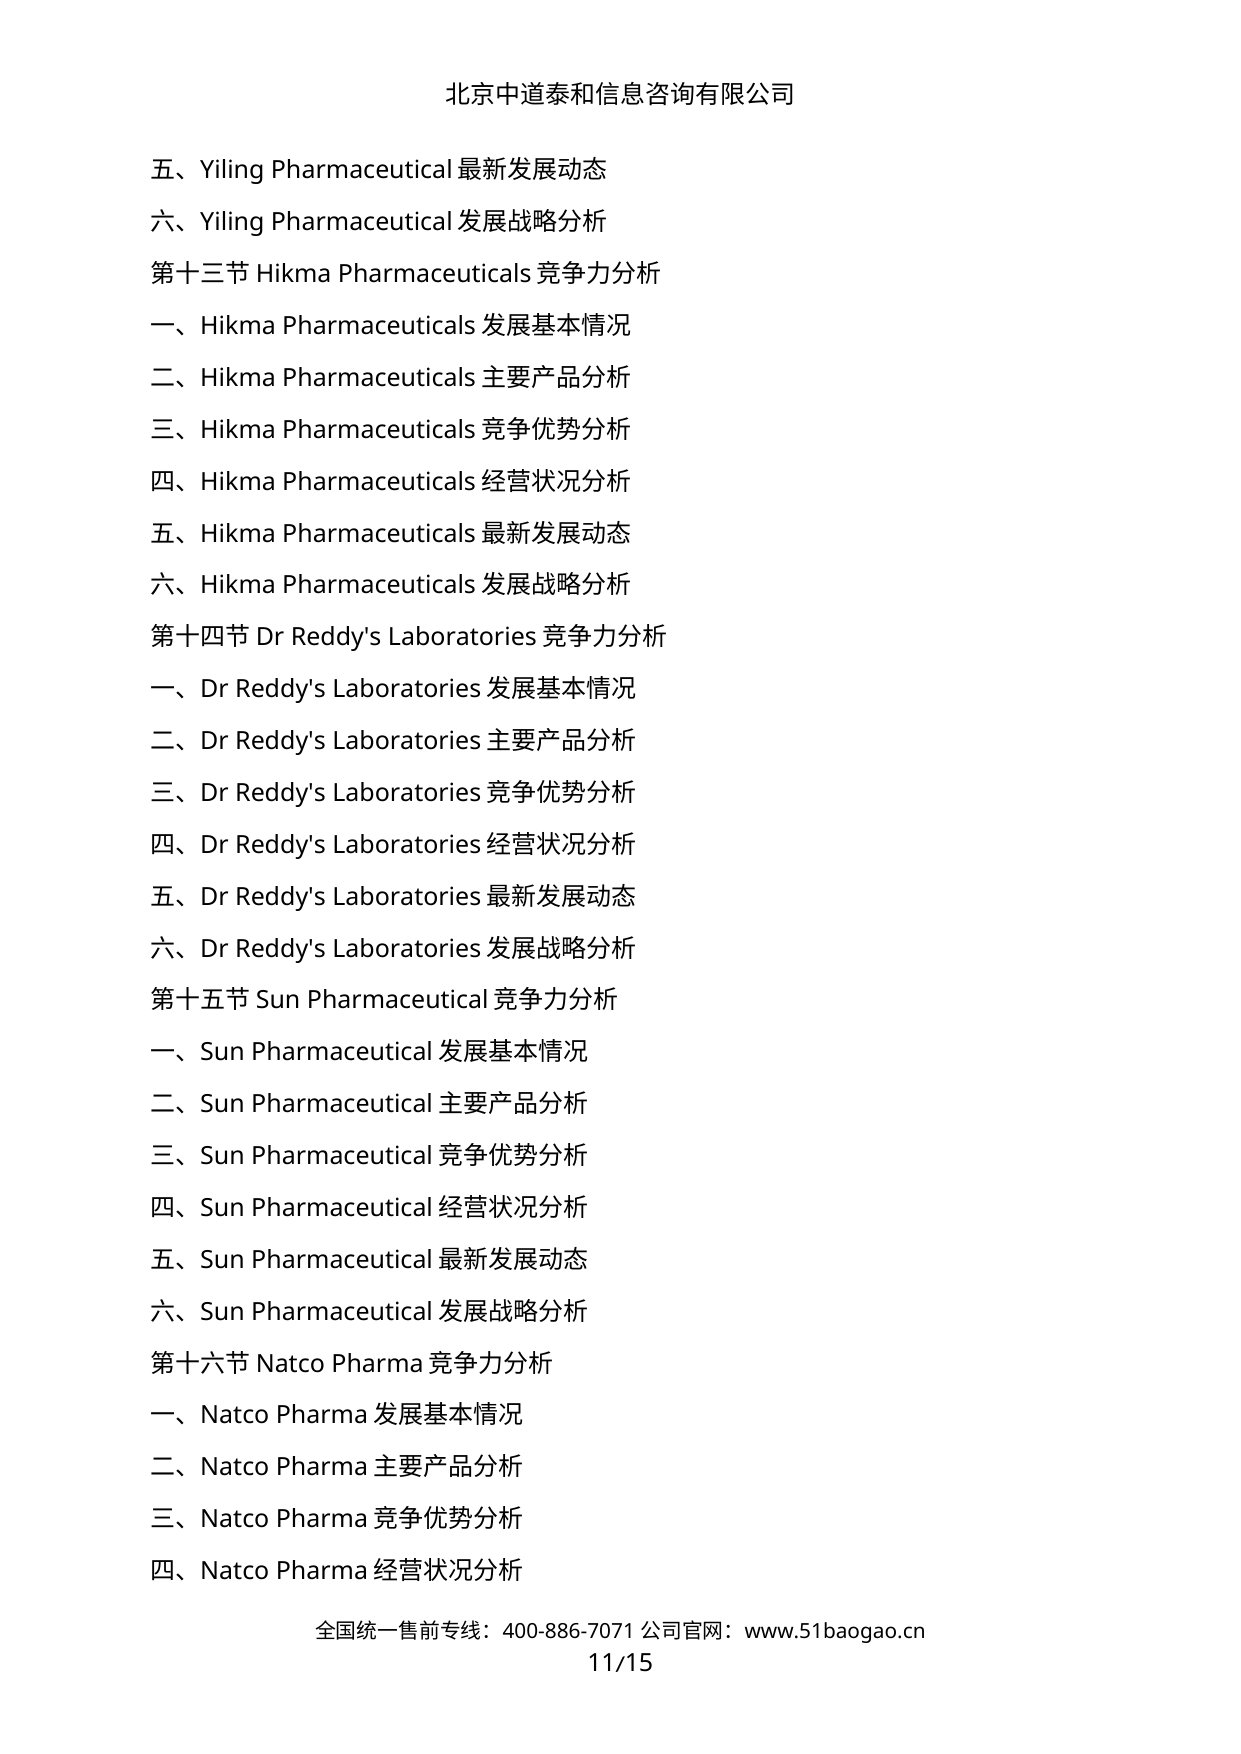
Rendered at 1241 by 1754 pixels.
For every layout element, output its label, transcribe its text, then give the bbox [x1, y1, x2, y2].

text 五、Dr Reddy's Laboratories最新发展动态 [150, 876, 1090, 912]
text 第十四节 Dr Reddy's Laboratories竞争力分析 [150, 617, 1090, 653]
text 四、Hikma Pharmaceuticals经营状况分析 [150, 461, 1090, 497]
text 四、Sun Pharmaceutical经营状况分析 [150, 1187, 1090, 1224]
text 二、Natco Pharma主要产品分析 [150, 1447, 1090, 1483]
text 一、Hikma Pharmaceuticals发展基本情况 [150, 306, 1090, 342]
text 六、Hikma Pharmaceuticals发展战略分析 [150, 565, 1090, 601]
text 六、Sun Pharmaceutical发展战略分析 [150, 1291, 1090, 1327]
text 二、Hikma Pharmaceuticals主要产品分析 [150, 357, 1090, 394]
text 五、Yiling Pharmaceutical最新发展动态 [150, 150, 1090, 186]
text 三、Sun Pharmaceutical竞争优势分析 [150, 1136, 1090, 1172]
text 三、Dr Reddy's Laboratories竞争优势分析 [150, 772, 1090, 809]
text 第十五节 Sun Pharmaceutical竞争力分析 [150, 980, 1090, 1016]
text 二、Sun Pharmaceutical主要产品分析 [150, 1084, 1090, 1120]
text 四、Natco Pharma经营状况分析 [150, 1551, 1090, 1587]
text 五、Sun Pharmaceutical最新发展动态 [150, 1239, 1090, 1276]
text 四、Dr Reddy's Laboratories经营状况分析 [150, 824, 1090, 861]
text 第十三节 Hikma Pharmaceuticals竞争力分析 [150, 254, 1090, 290]
text 六、Yiling Pharmaceutical发展战略分析 [150, 202, 1090, 238]
text 三、Hikma Pharmaceuticals竞争优势分析 [150, 409, 1090, 446]
text 二、Dr Reddy's Laboratories主要产品分析 [150, 721, 1090, 757]
text 五、Hikma Pharmaceuticals最新发展动态 [150, 513, 1090, 549]
text 第十六节 Natco Pharma竞争力分析 [150, 1343, 1090, 1379]
text 一、Sun Pharmaceutical发展基本情况 [150, 1032, 1090, 1068]
text 三、Natco Pharma竞争优势分析 [150, 1499, 1090, 1535]
text 六、Dr Reddy's Laboratories发展战略分析 [150, 928, 1090, 964]
text 一、Natco Pharma发展基本情况 [150, 1395, 1090, 1431]
text 一、Dr Reddy's Laboratories发展基本情况 [150, 669, 1090, 705]
